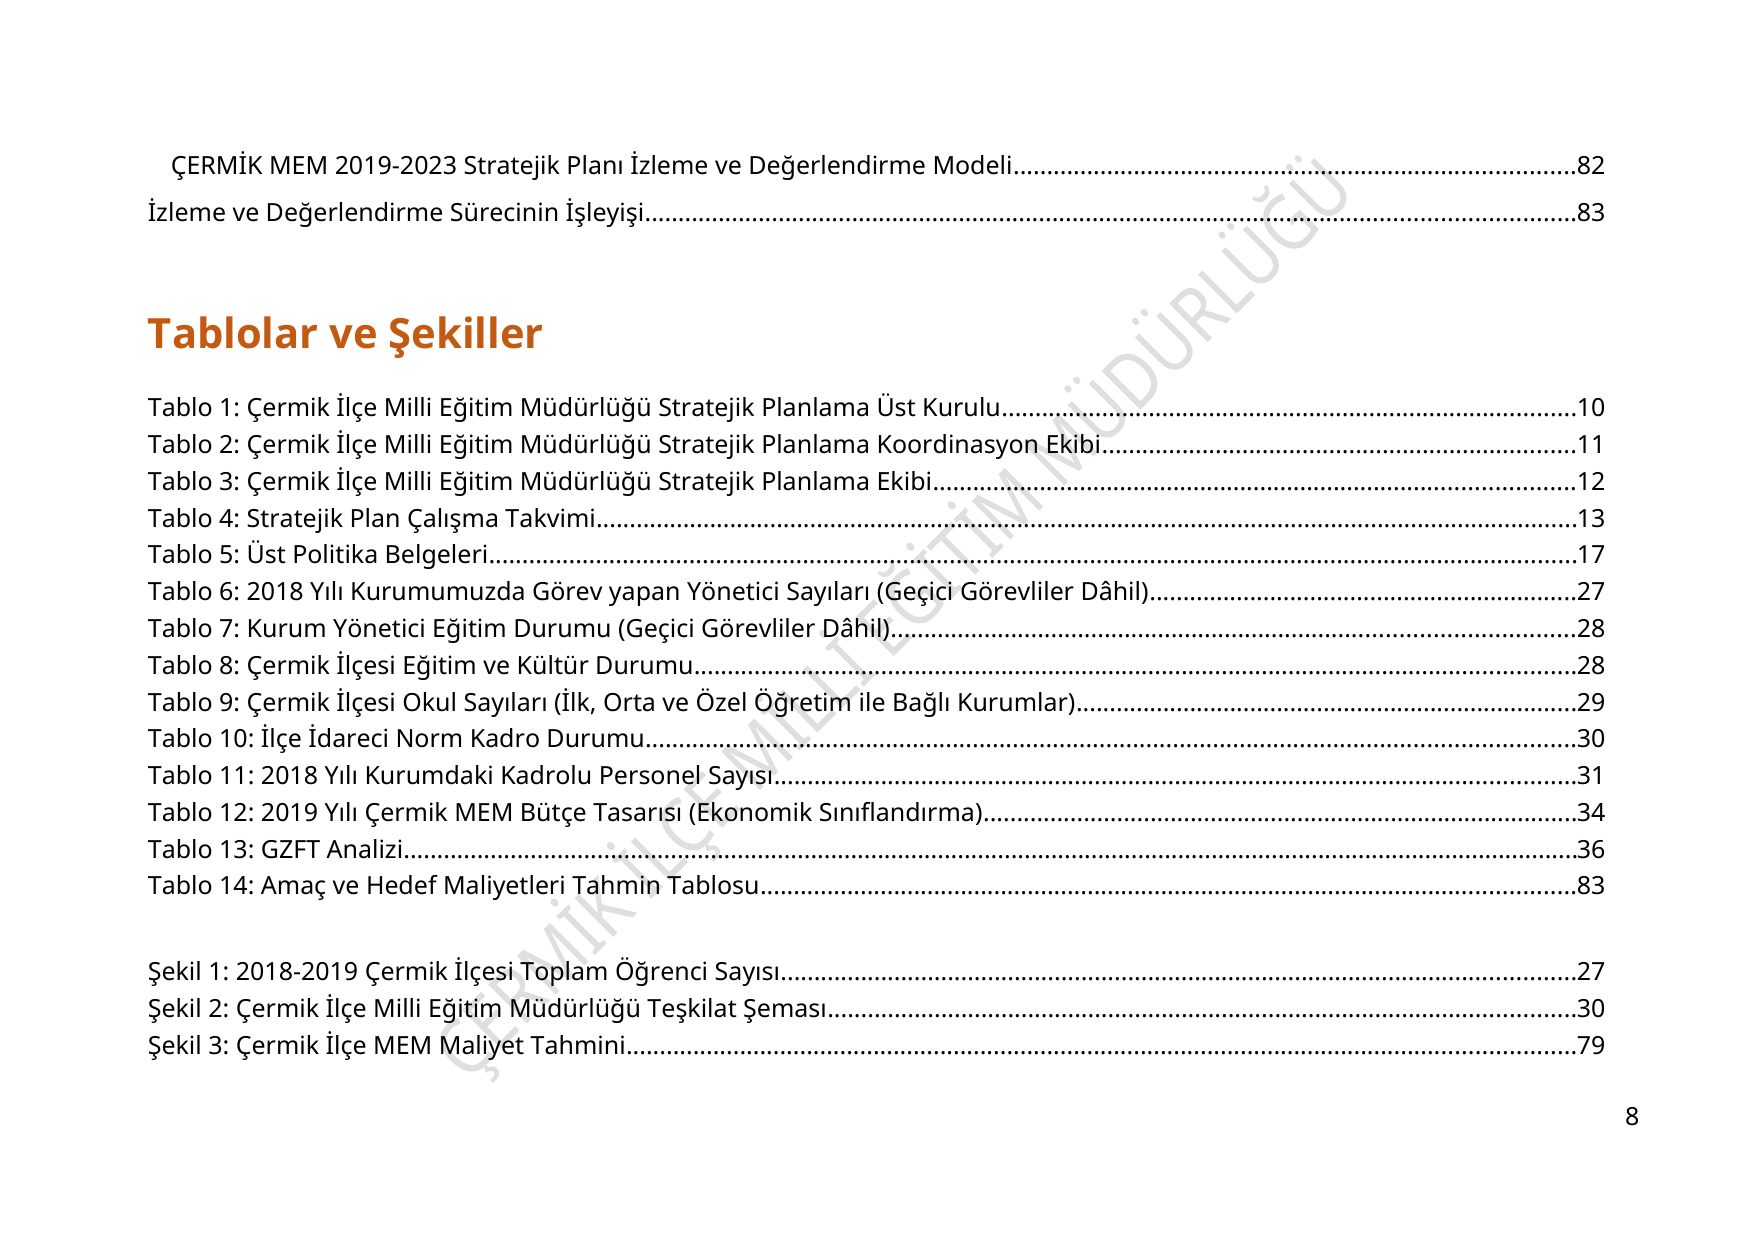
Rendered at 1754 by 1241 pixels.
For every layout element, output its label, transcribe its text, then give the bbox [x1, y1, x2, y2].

text Tablo 13: GZFT Analizi 36 [148, 831, 1639, 865]
text Tablo 4: Stratejik Plan Çalışma Takvimi 13 [148, 500, 1639, 534]
text Şekil 2: Çermik İlçe Milli Eğitim Müdürlüğü Teşkilat Şeması 30 [148, 991, 1639, 1025]
text Tablo 11: 2018 Yılı Kurumdaki Kadrolu Personel Sayısı 31 [148, 758, 1639, 792]
text Şekil 3: Çermik İlçe MEM Maliyet Tahmini 79 [148, 1028, 1639, 1062]
text Tablo 1: Çermik İlçe Milli Eğitim Müdürlüğü Stratejik Planlama Üst Kurulu 10 [148, 390, 1639, 424]
text Tablo 3: Çermik İlçe Milli Eğitim Müdürlüğü Stratejik Planlama Ekibi 12 [148, 463, 1639, 498]
text Tablo 5: Üst Politika Belgeleri 17 [148, 537, 1639, 571]
text Tablo 14: Amaç ve Hedef Maliyetleri Tahmin Tablosu 83 [148, 868, 1639, 902]
text Tablo 7: Kurum Yönetici Eğitim Durumu (Geçici Görevliler Dâhil) 28 [148, 611, 1639, 645]
text Tablo 10: İlçe İdareci Norm Kadro Durumu 30 [148, 721, 1639, 755]
text Tablo 9: Çermik İlçesi Okul Sayıları (İlk, Orta ve Özel Öğretim ile Bağlı Kurumlar) 29 [148, 684, 1639, 718]
text Tablo 6: 2018 Yılı Kurumumuzda Görev yapan Yönetici Sayıları (Geçici Görevliler Dâhil) 27 [148, 574, 1639, 608]
text Tablo 8: Çermik İlçesi Eğitim ve Kültür Durumu 28 [148, 647, 1639, 681]
text Tablo 2: Çermik İlçe Milli Eğitim Müdürlüğü Stratejik Planlama Koordinasyon Ekibi 11 [148, 427, 1639, 461]
text Tablo 12: 2019 Yılı Çermik MEM Bütçe Tasarısı (Ekonomik Sınıflandırma) 34 [148, 794, 1639, 828]
text Şekil 1: 2018-2019 Çermik İlçesi Toplam Öğrenci Sayısı 27 [148, 954, 1639, 988]
subtitle Tablolar ve Şekiller [148, 304, 1639, 361]
